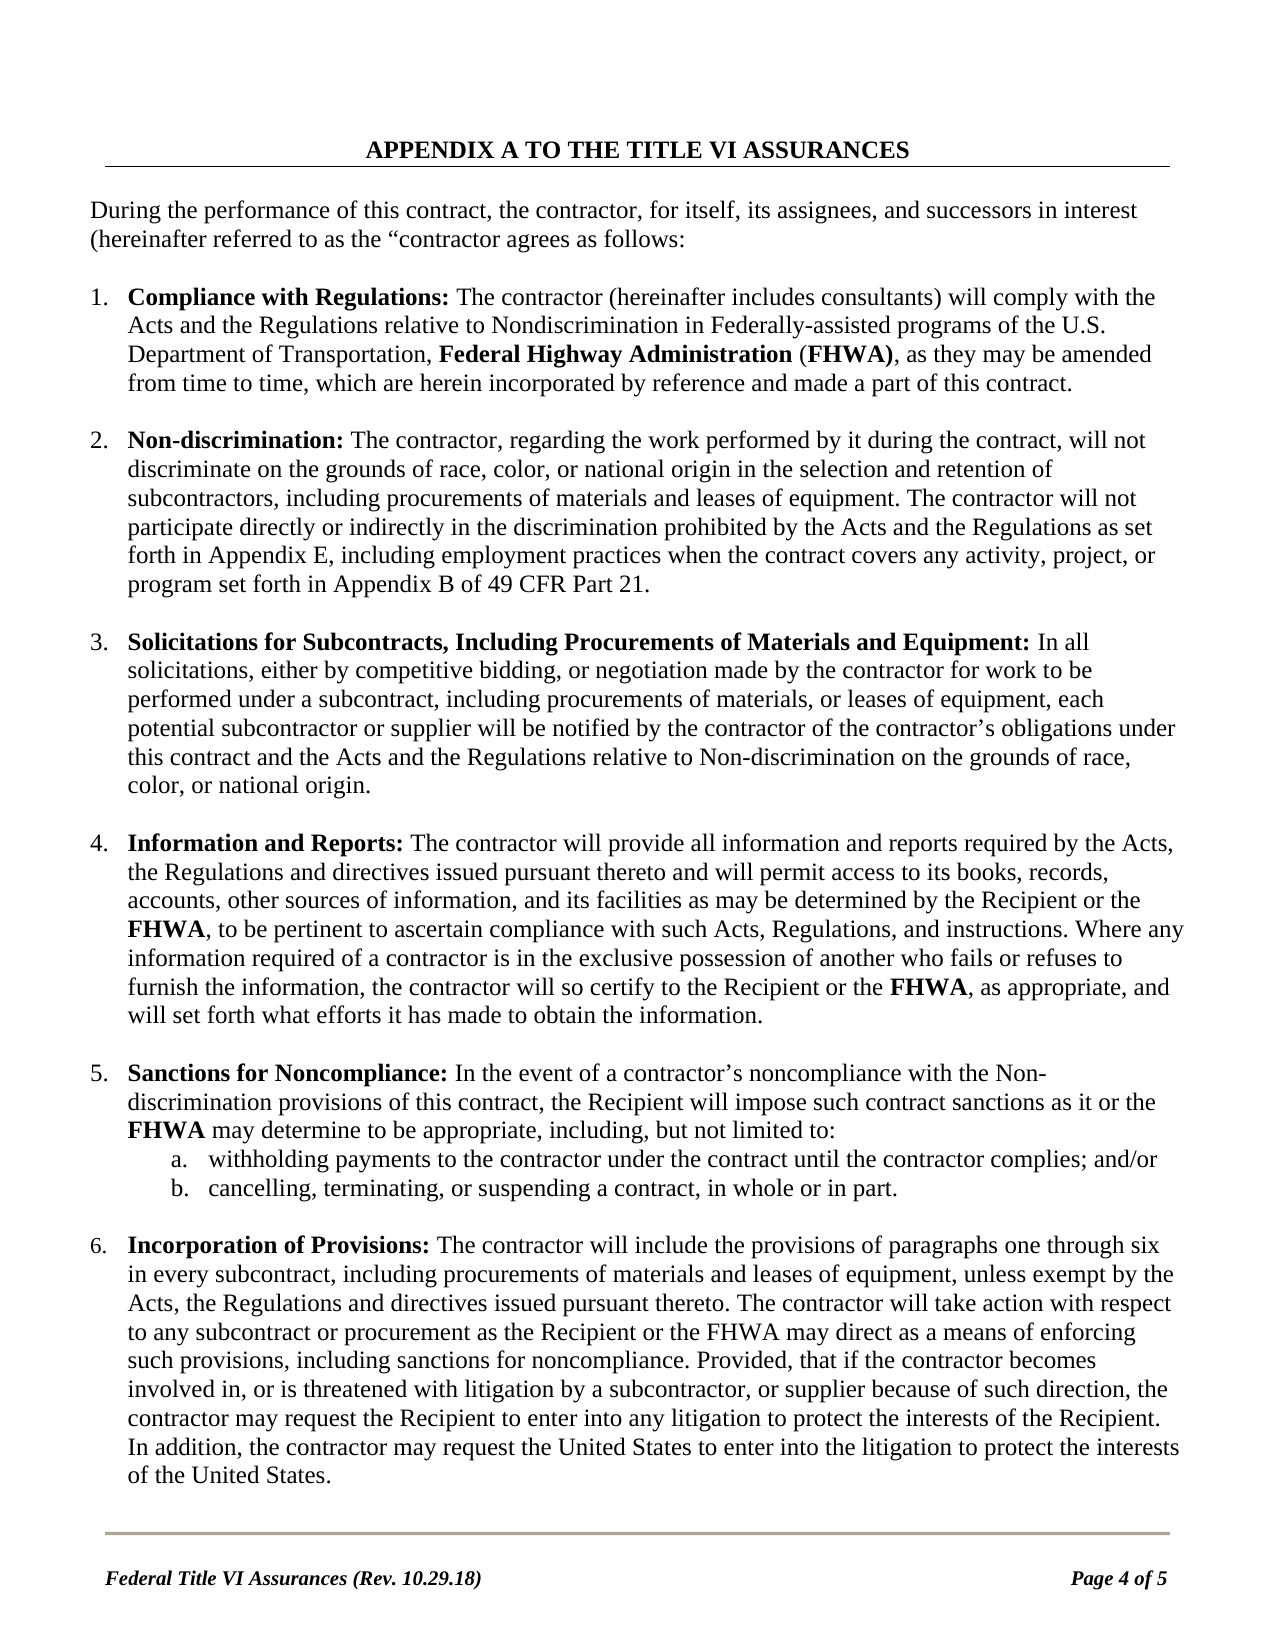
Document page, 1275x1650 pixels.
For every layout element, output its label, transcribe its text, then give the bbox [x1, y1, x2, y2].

text APPENDIX A TO THE TITLE VI ASSURANCES [105, 135, 1170, 166]
list Compliance with Regulations: The contractor (hereinafter includes consultants) will comply with the Acts and the Regulations relative to Nondiscrimination in Federally-assisted programs of the U.S. Department of Transportation, Federal Highway Administration (FHWA), as they may be amended from time to time, which are herein incorporated by reference and made a part of this contract. [90, 282, 1185, 397]
list Incorporation of Provisions: The contractor will include the provisions of paragraphs one through six in every subcontract, including procurements of materials and leases of equipment, unless exempt by the Acts, the Regulations and directives issued pursuant thereto. The contractor will take action with respect to any subcontract or procurement as the Recipient or the FHWA may direct as a means of enforcing such provisions, including sanctions for noncompliance. Provided, that if the contractor becomes involved in, or is threatened with litigation by a subcontractor, or supplier because of such direction, the contractor may request the Recipient to enter into any litigation to protect the interests of the Recipient. In addition, the contractor may request the United States to enter into the litigation to protect the interests of the United States. [90, 1231, 1185, 1489]
list Solicitations for Subcontracts, Including Procurements of Materials and Equipment: In all solicitations, either by competitive bidding, or negotiation made by the contractor for work to be performed under a subcontract, including procurements of materials, or leases of equipment, each potential subcontractor or supplier will be notified by the contractor of the contractor’s obligations under this contract and the Acts and the Regulations relative to Non-discrimination on the grounds of race, color, or national origin. [90, 627, 1185, 799]
list Non-discrimination: The contractor, regarding the work performed by it during the contract, will not discriminate on the grounds of race, color, or national origin in the selection and retention of subcontractors, including procurements of materials and leases of equipment. The contractor will not participate directly or indirectly in the discrimination prohibited by the Acts and the Regulations as set forth in Appendix E, including employment practices when the contract covers any activity, project, or program set forth in Appendix B of 49 CFR Part 21. [90, 426, 1185, 598]
list Sanctions for Noncompliance: In the event of a contractor’s noncompliance with the Non-discrimination provisions of this contract, the Recipient will impose such contract sanctions as it or the FHWA may determine to be appropriate, including, but not limited to: [90, 1058, 1185, 1144]
list withholding payments to the contractor under the contract until the contractor complies; and/or [171, 1144, 1185, 1173]
list Information and Reports: The contractor will provide all information and reports required by the Acts, the Regulations and directives issued pursuant thereto and will permit access to its books, records, accounts, other sources of information, and its facilities as may be determined by the Recipient or the FHWA, to be pertinent to ascertain compliance with such Acts, Regulations, and instructions. Where any information required of a contractor is in the exclusive possession of another who fails or refuses to furnish the information, the contractor will so certify to the Recipient or the FHWA, as appropriate, and will set forth what efforts it has made to obtain the information. [90, 828, 1185, 1029]
text During the performance of this contract, the contractor, for itself, its assignees, and successors in interest (hereinafter referred to as the “contractor agrees as follows: [90, 196, 1200, 253]
list cancelling, terminating, or suspending a contract, in whole or in part. [171, 1173, 1185, 1202]
